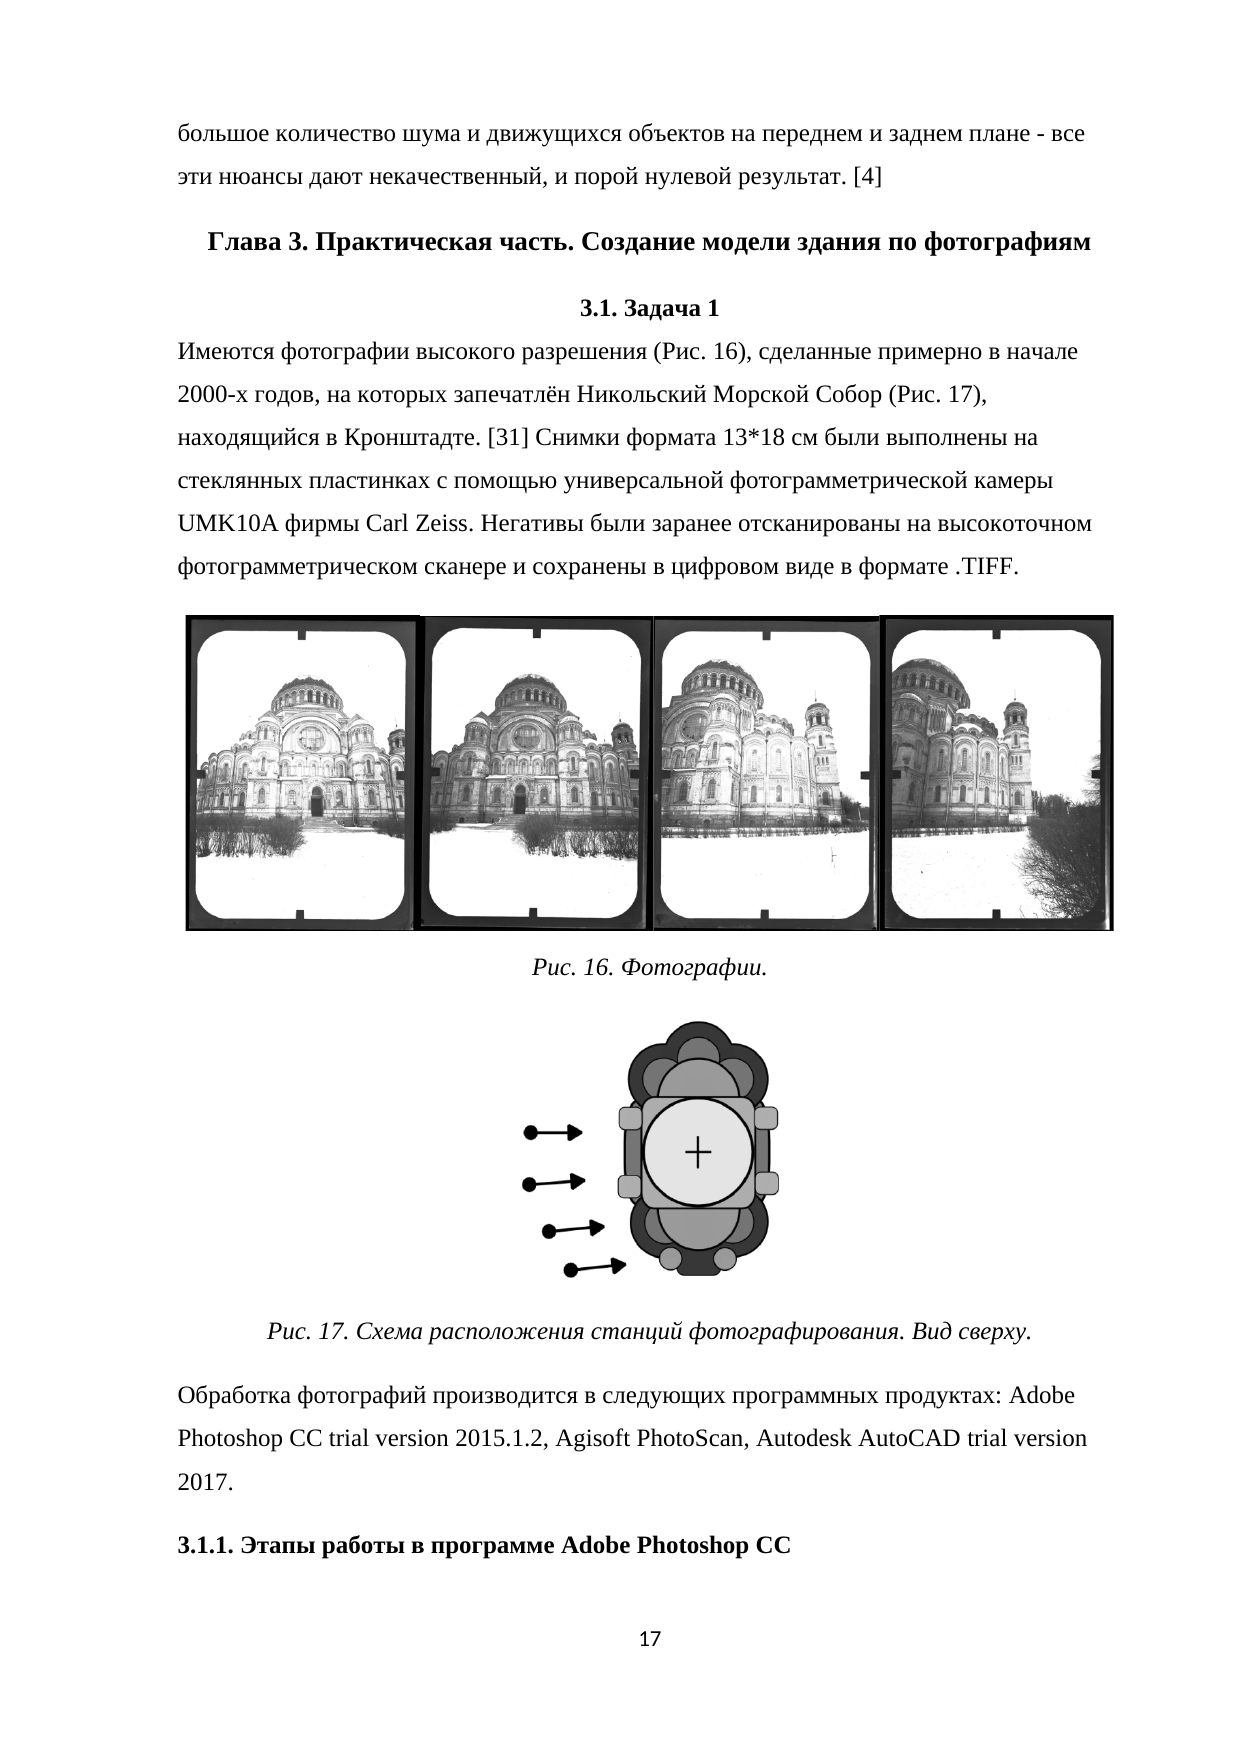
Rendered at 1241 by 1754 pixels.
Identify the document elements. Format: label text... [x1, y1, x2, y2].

text 3.1. Задача 1 [177, 293, 1122, 321]
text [177, 118, 1122, 190]
picture [510, 1015, 789, 1282]
picture [185, 615, 1114, 931]
text Глава 3. Практическая часть. Создание модели здания по фотографиям [177, 225, 1122, 256]
text 3.1.1. Этапы работы в программе Adobe Photoshop CC [177, 1531, 1122, 1559]
text Имеются фотографии высокого разрешения (Рис. 16), сделанные примерно в начале 2000-х годов, на которых запечатлён Никольский Морской Собор (Рис. 17), находящийся в Кронштадте. [31] Снимки формата 13*18 см были выполнены на стеклянных пластинках с помощью универсальной фотограмметрической камеры UMK10A фирмы Carl Zeiss. Негативы были заранее отсканированы на высокоточном фотограмметрическом сканере и сохранены в цифровом виде в формате .TIFF. [177, 336, 1122, 580]
text Обработка фотографий производится в следующих программных продуктах: Adobe Photoshop CC trial version 2015.1.2, Agisoft PhotoScan, Autodesk AutoCAD trial version 2017. [177, 1380, 1122, 1495]
text Рис. 17. Схема расположения станций фотографирования. Вид сверху. [177, 1316, 1122, 1345]
text Рис. 16. Фотографии. [177, 952, 1122, 981]
